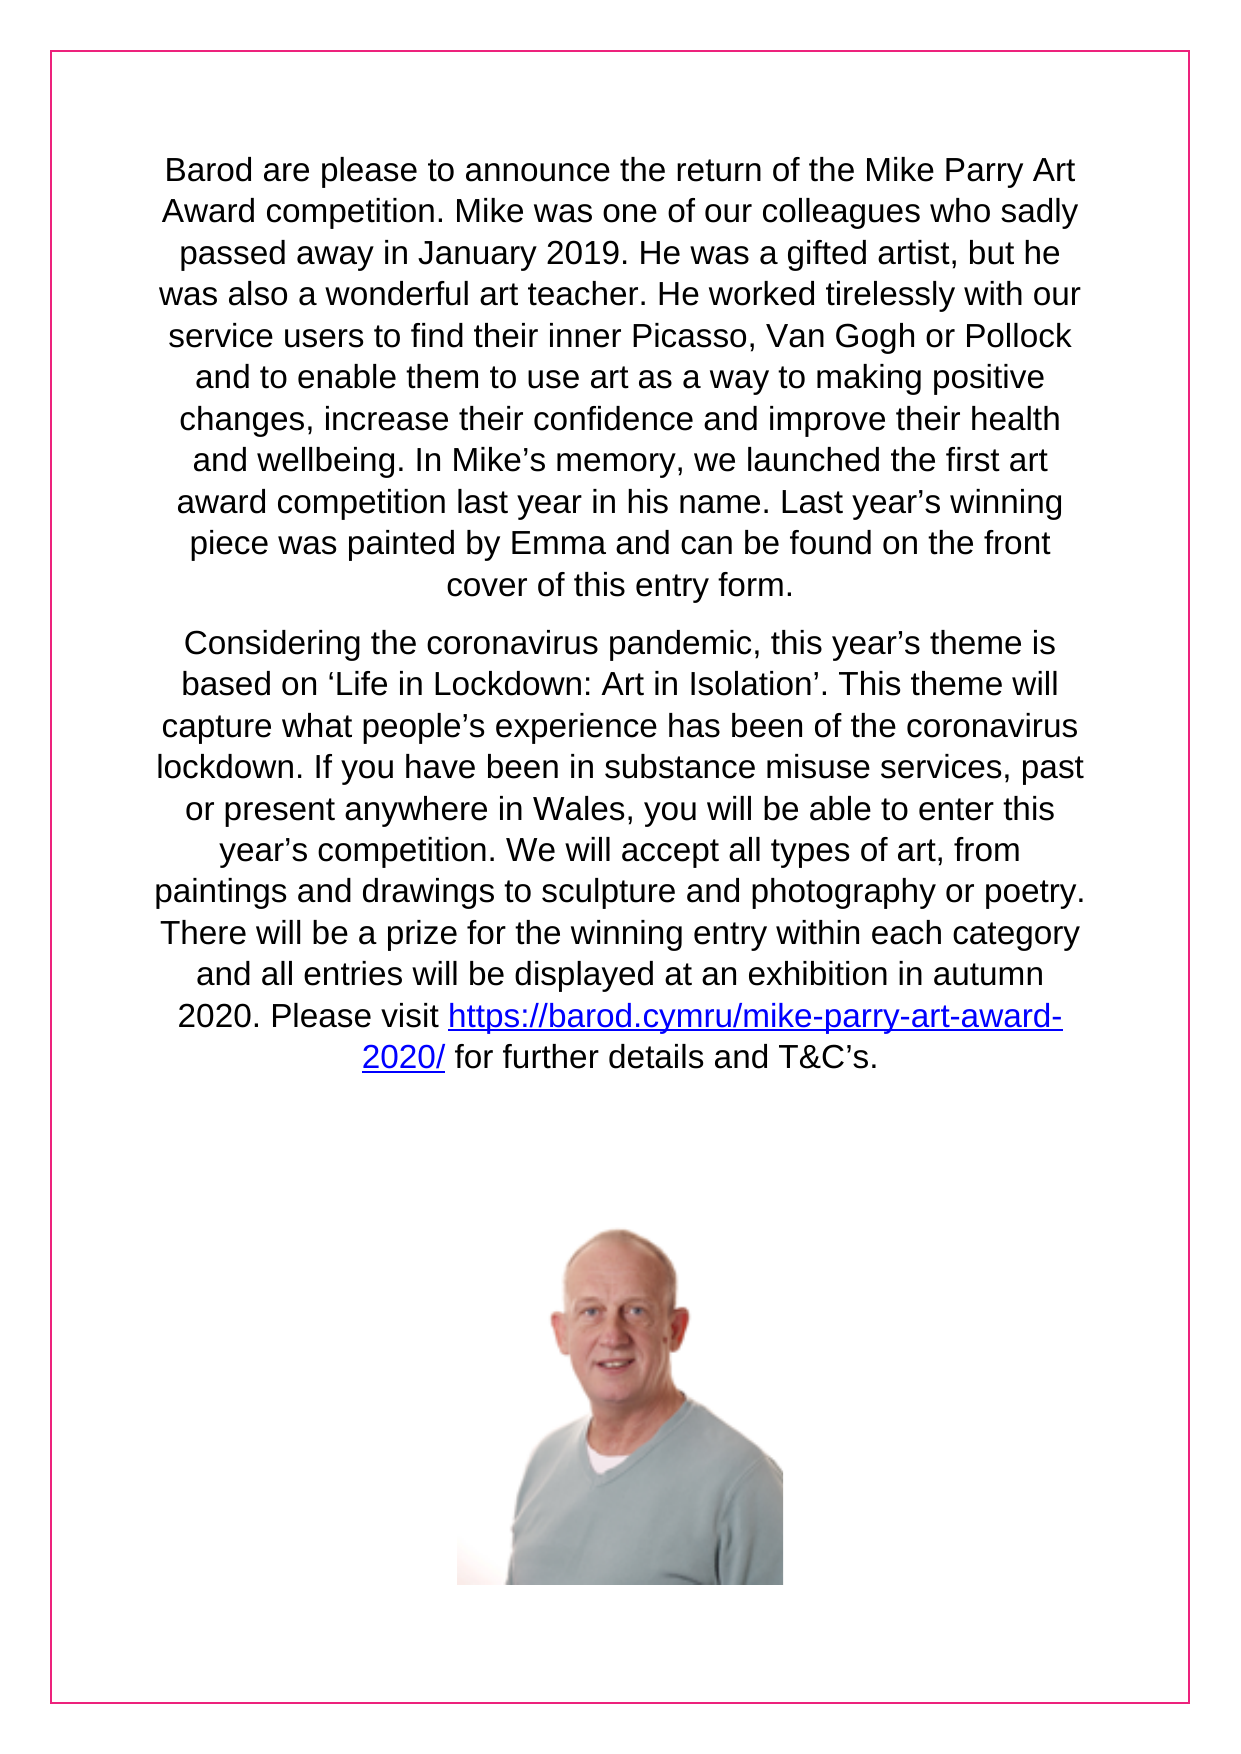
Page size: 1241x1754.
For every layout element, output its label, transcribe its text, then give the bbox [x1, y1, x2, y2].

picture [457, 1095, 784, 1585]
text Considering the coronavirus pandemic, this year’s theme is based on ‘Life in Lockdown: Art in Isolation’. This theme will capture what people’s experience has been of the coronavirus lockdown. If you have been in substance misuse services, past or present anywhere in Wales, you will be able to enter this year’s competition. We will accept all types of art, from paintings and drawings to sculpture and photography or poetry. There will be a prize for the winning entry within each category and all entries will be displayed at an exhibition in autumn 2020. Please visit https://barod.cymru/mike-parry-art-award-2020/ for further details and T&C’s. [150, 623, 1090, 1076]
text Barod are please to announce the return of the Mike Parry Art Award competition. Mike was one of our colleagues who sadly passed away in January 2019. He was a gifted artist, but he was also a wonderful art teacher. He worked tirelessly with our service users to find their inner Picasso, Van Gogh or Pollock and to enable them to use art as a way to making positive changes, increase their confidence and improve their health and wellbeing. In Mike’s memory, we launched the first art award competition last year in his name. Last year’s winning piece was painted by Emma and can be found on the front cover of this entry form. [150, 150, 1090, 603]
